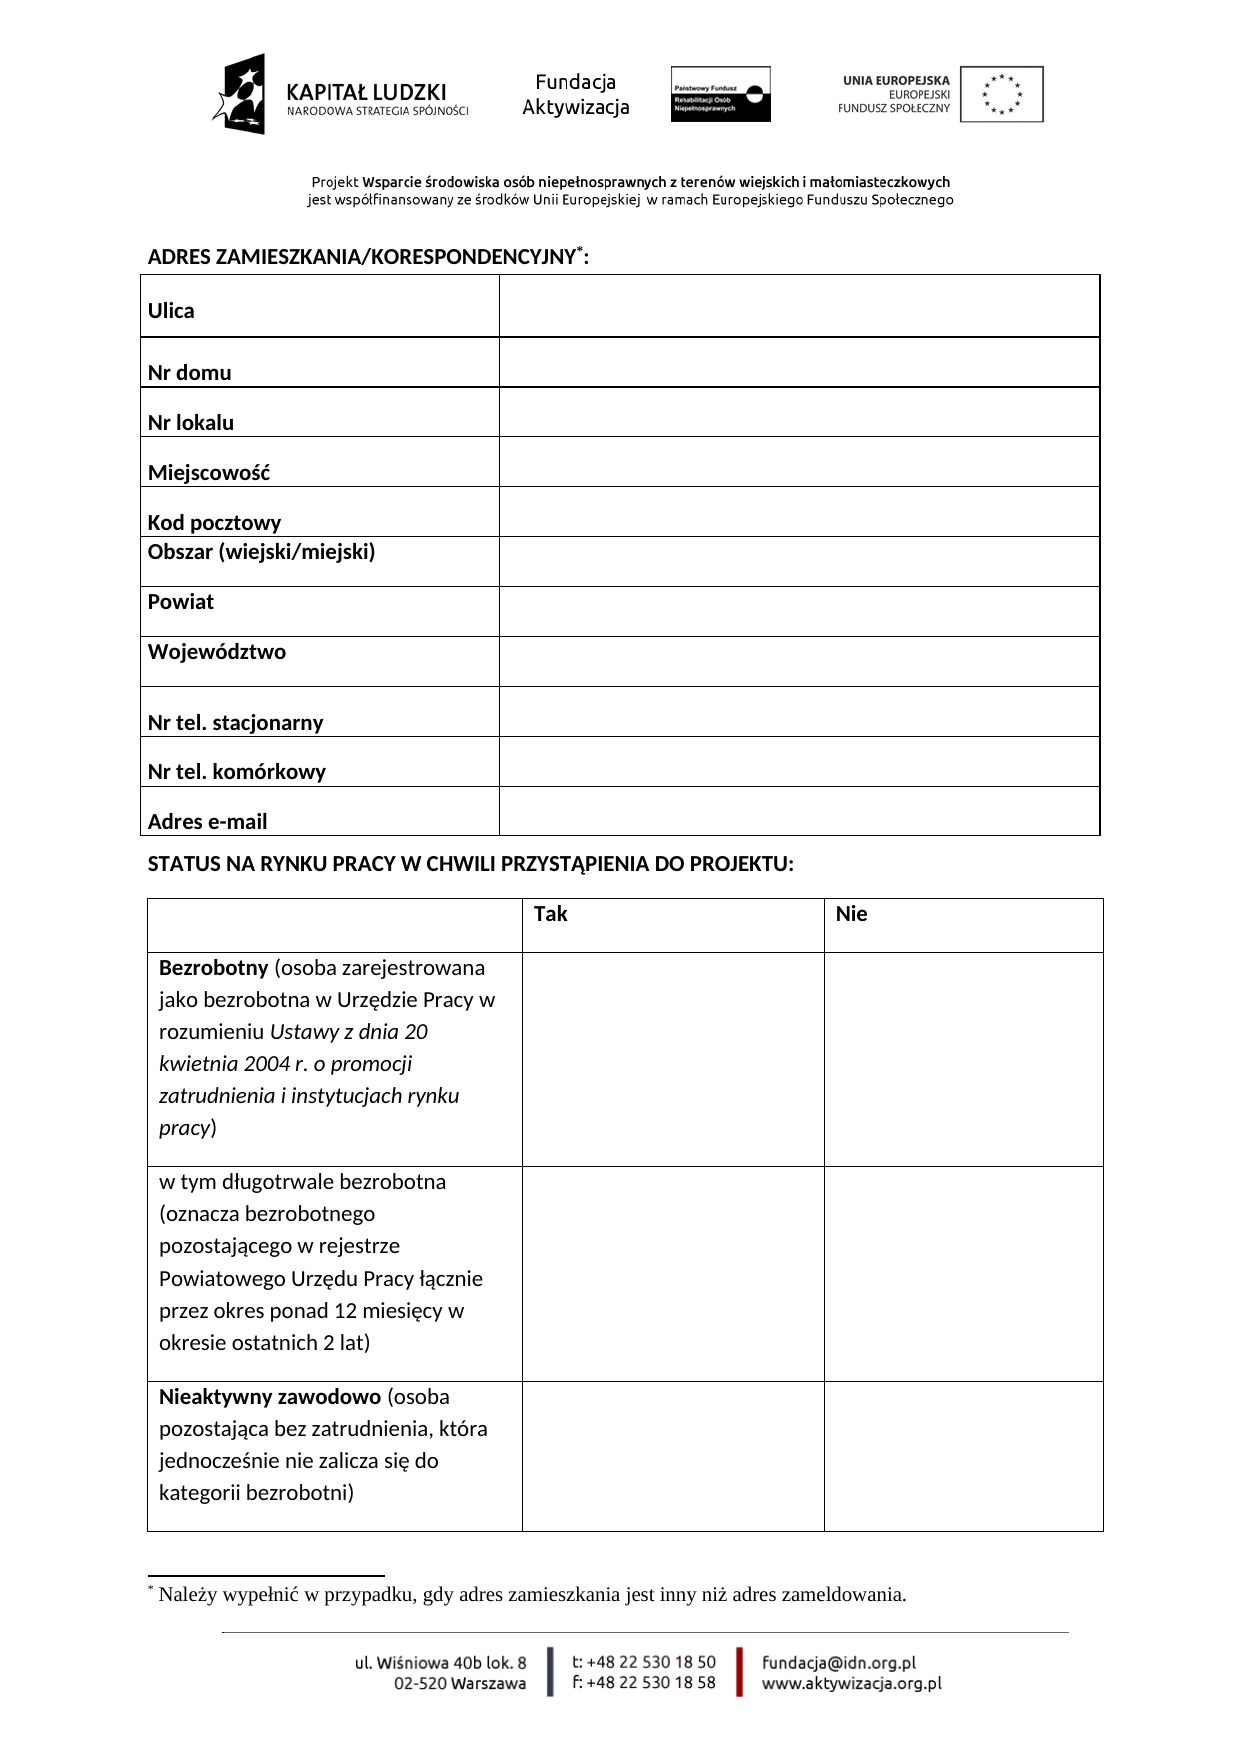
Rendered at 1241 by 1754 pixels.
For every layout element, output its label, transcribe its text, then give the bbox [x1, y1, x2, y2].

table_header [500, 275, 1099, 336]
text ADRES ZAMIESZKANIA/KORESPONDENCYJNY*: [148, 242, 1093, 270]
table_cell [825, 1382, 1103, 1531]
table_cell [523, 1382, 824, 1531]
table_cell [500, 637, 1099, 686]
table_cell [500, 338, 1099, 386]
text STATUS NA RYNKU PRACY W CHWILI PRZYSTĄPIENIA DO PROJEKTU: [148, 849, 1093, 877]
table_cell w tym długotrwale bezrobotna (oznacza bezrobotnego pozostającego w rejestrze Powiatowego Urzędu Pracy łącznie przez okres ponad 12 miesięcy w okresie ostatnich 2 lat) [148, 1167, 522, 1381]
table_header Nie [825, 899, 1103, 952]
table_cell [500, 587, 1099, 636]
table_cell [500, 537, 1099, 586]
table_header Ulica [141, 275, 499, 336]
table_cell Nr tel. komórkowy [141, 737, 499, 786]
table_cell [500, 687, 1099, 736]
table_cell Nr tel. stacjonarny [141, 687, 499, 736]
table_cell [825, 1167, 1103, 1381]
picture [20, 1631, 1241, 1732]
table_cell Adres e-mail [141, 787, 499, 835]
table_cell Kod pocztowy [141, 487, 499, 536]
table_cell Nr domu [141, 338, 499, 386]
table_cell [500, 388, 1099, 436]
table_cell Nr lokalu [141, 388, 499, 436]
table_cell [500, 487, 1099, 536]
table_cell Bezrobotny (osoba zarejestrowana jako bezrobotna w Urzędzie Pracy w rozumieniu Ustawy z dnia 20 kwietnia 2004 r. o promocji zatrudnienia i instytucjach rynku pracy) [148, 953, 522, 1166]
table_cell [500, 737, 1099, 786]
table_cell Nieaktywny zawodowo (osoba pozostająca bez zatrudnienia, która jednocześnie nie zalicza się do kategorii bezrobotni) [148, 1382, 522, 1531]
table_cell [523, 1167, 824, 1381]
table_cell [500, 787, 1099, 835]
table_header Tak [523, 899, 824, 952]
table_cell [825, 953, 1103, 1166]
table_cell Miejscowość [141, 437, 499, 486]
picture [173, 25, 1117, 220]
table_cell [500, 437, 1099, 486]
table_cell Obszar (wiejski/miejski) [141, 537, 499, 586]
table_cell Powiat [141, 587, 499, 636]
table_cell [523, 953, 824, 1166]
table_cell Województwo [141, 637, 499, 686]
table_header [148, 899, 522, 952]
